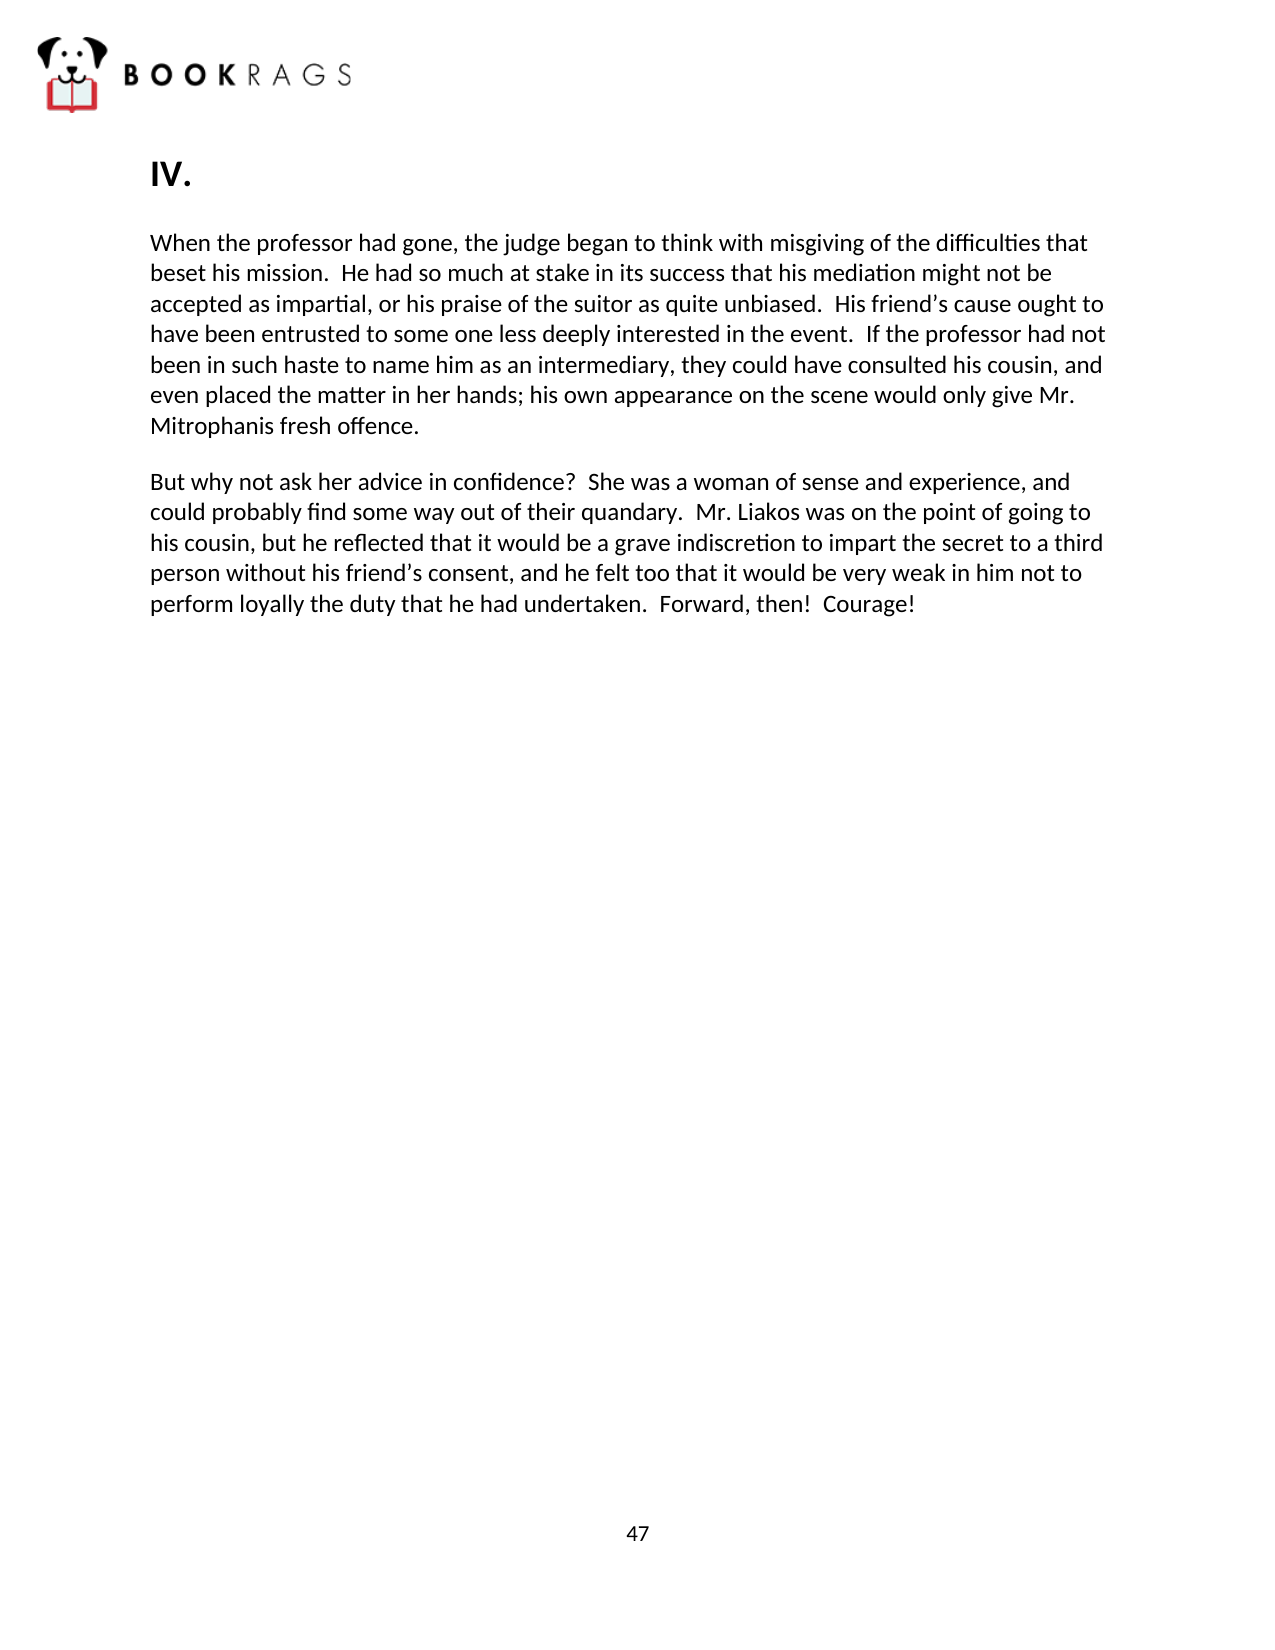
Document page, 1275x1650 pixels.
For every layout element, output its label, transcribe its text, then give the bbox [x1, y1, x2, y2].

text But why not ask her advice in confidence? She was a woman of sense and experience, and could probably find some way out of their quandary. Mr. Liakos was on the point of going to his cousin, but he reflected that it would be a grave indiscretion to impart the secret to a third person without his friend’s consent, and he felt too that it would be very weak in him not to perform loyally the duty that he had undertaken. Forward, then! Courage! [150, 466, 1125, 618]
picture [37, 37, 351, 113]
text IV. [150, 150, 1125, 196]
text When the professor had gone, the judge began to think with misgiving of the difficulties that beset his mission. He had so much at stake in its success that his mediation might not be accepted as impartial, or his praise of the suitor as quite unbiased. His friend’s cause ought to have been entrusted to some one less deeply interested in the event. If the professor had not been in such haste to name him as an intermediary, they could have consulted his cousin, and even placed the matter in her hands; his own appearance on the scene would only give Mr. Mitrophanis fresh offence. [150, 227, 1125, 441]
